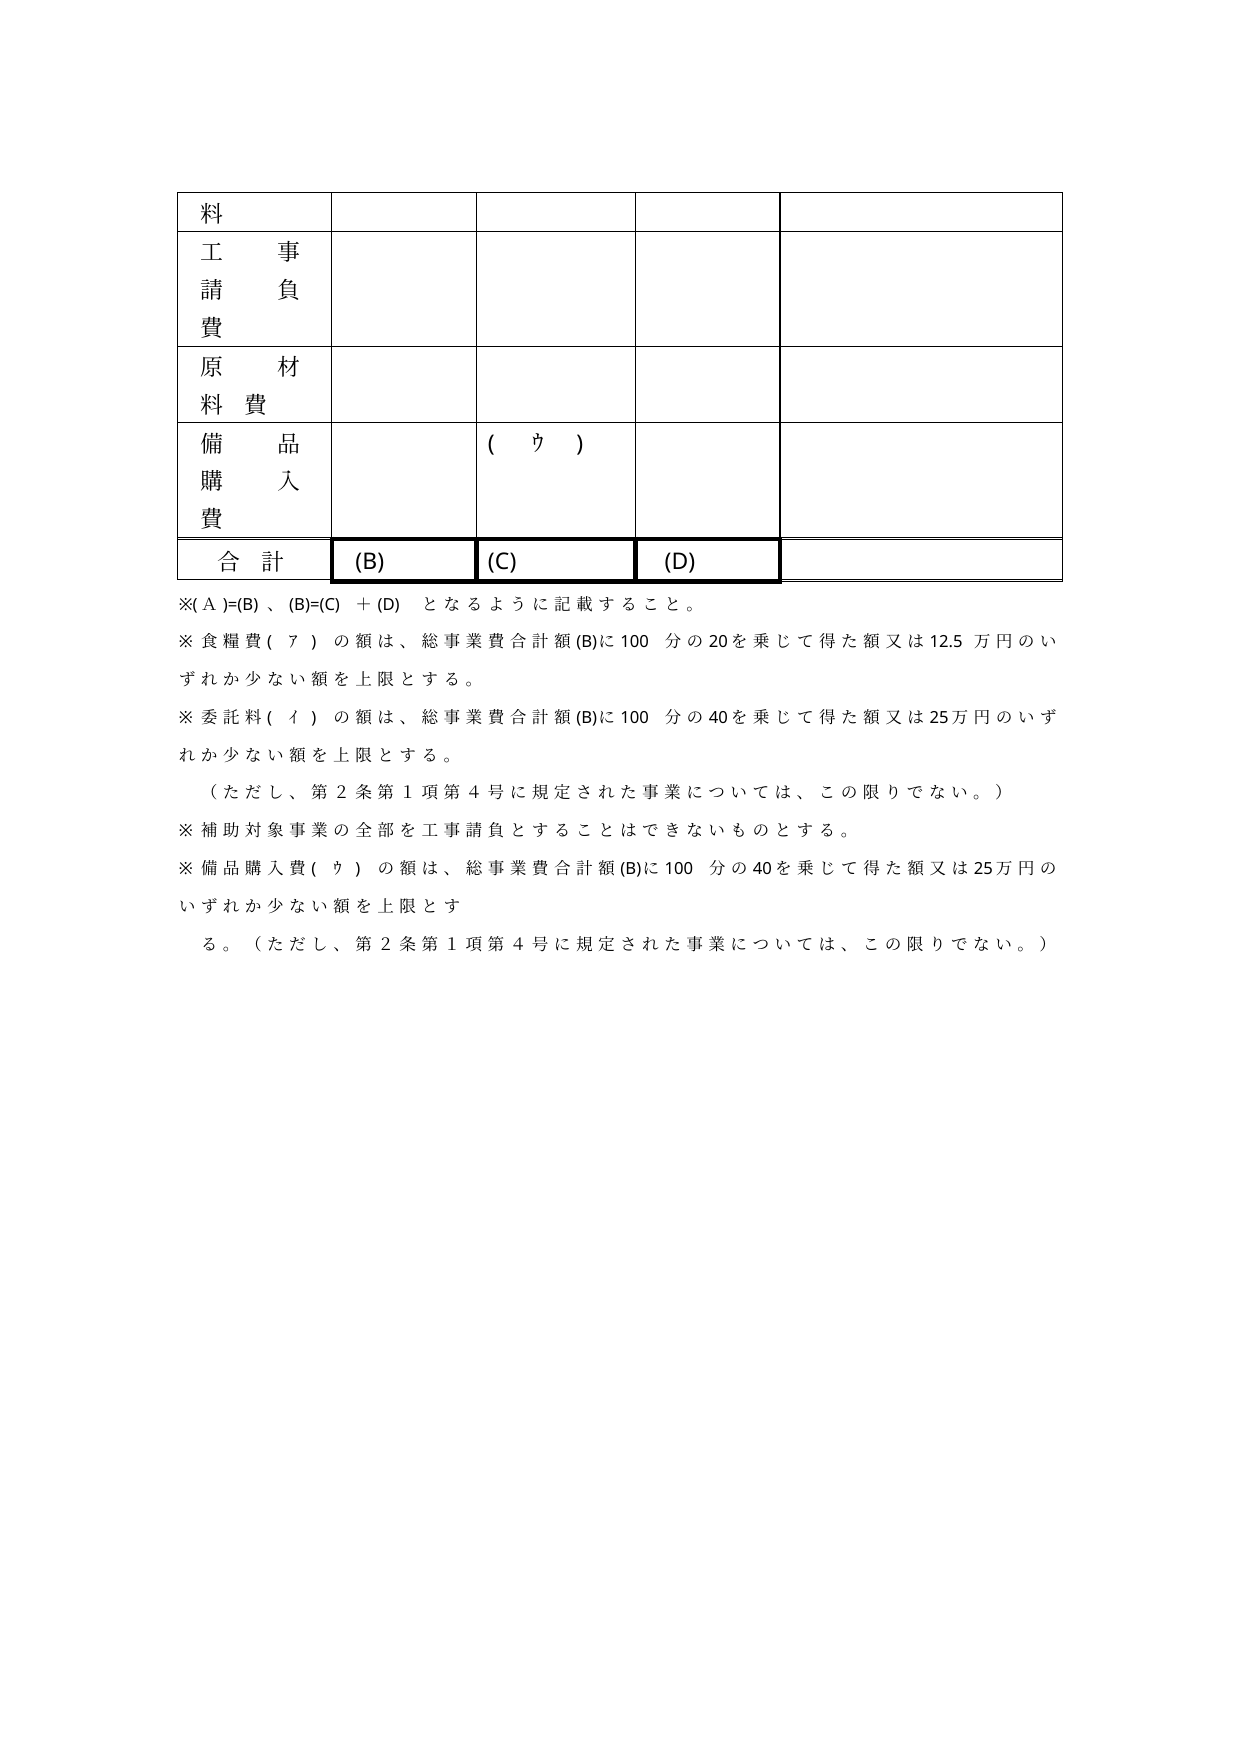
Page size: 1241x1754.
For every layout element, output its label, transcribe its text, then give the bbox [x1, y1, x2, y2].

table_cell (C) [479, 541, 633, 579]
table_cell [636, 193, 779, 231]
table_cell [477, 193, 635, 231]
table_cell [332, 232, 476, 346]
table_cell 工事請負費 [178, 232, 331, 346]
table_cell [781, 193, 1062, 231]
table_cell [636, 232, 779, 346]
table_cell (ｳ) [477, 423, 635, 537]
table_cell [781, 232, 1062, 346]
table_cell 備品購入費 [178, 423, 331, 537]
table_cell [781, 347, 1062, 422]
table_cell 使用料及び 賃借料 [178, 193, 331, 231]
text ※補助対象事業の全部を工事請負とすることはできないものとする。 [178, 811, 1062, 848]
text ※(Ａ)=(B)、(B)=(C)＋(D)となるように記載すること。 [178, 584, 1062, 622]
table_cell [477, 232, 635, 346]
table_cell 原材料費 [178, 347, 331, 422]
text る。（ただし、第２条第１項第４号に規定された事業については、この限りでない。） [178, 924, 1062, 962]
table_cell [781, 423, 1062, 537]
table_cell [477, 347, 635, 422]
text ※食糧費(ｱ)の額は、総事業費合計額(B)に100分の20を乗じて得た額又は12.5万円のいずれか少ない額を上限とする。 [178, 622, 1062, 697]
table_cell [782, 540, 1062, 579]
table_cell 合計 [178, 540, 330, 579]
table_cell [636, 423, 779, 537]
text ※委託料(ｲ)の額は、総事業費合計額(B)に100分の40を乗じて得た額又は25万円のいずれか少ない額を上限とする。 [178, 697, 1062, 773]
text ※備品購入費(ｳ)の額は、総事業費合計額(B)に100分の40を乗じて得た額又は25万円のいずれか少ない額を上限とす [178, 848, 1062, 924]
table_cell (B) [334, 541, 474, 579]
table_cell (D) [638, 541, 778, 579]
table_cell [332, 347, 476, 422]
text （ただし、第２条第１項第４号に規定された事業については、この限りでない。） [178, 773, 1062, 811]
table_cell [636, 347, 779, 422]
table_cell [332, 423, 476, 537]
table_cell [332, 193, 476, 231]
